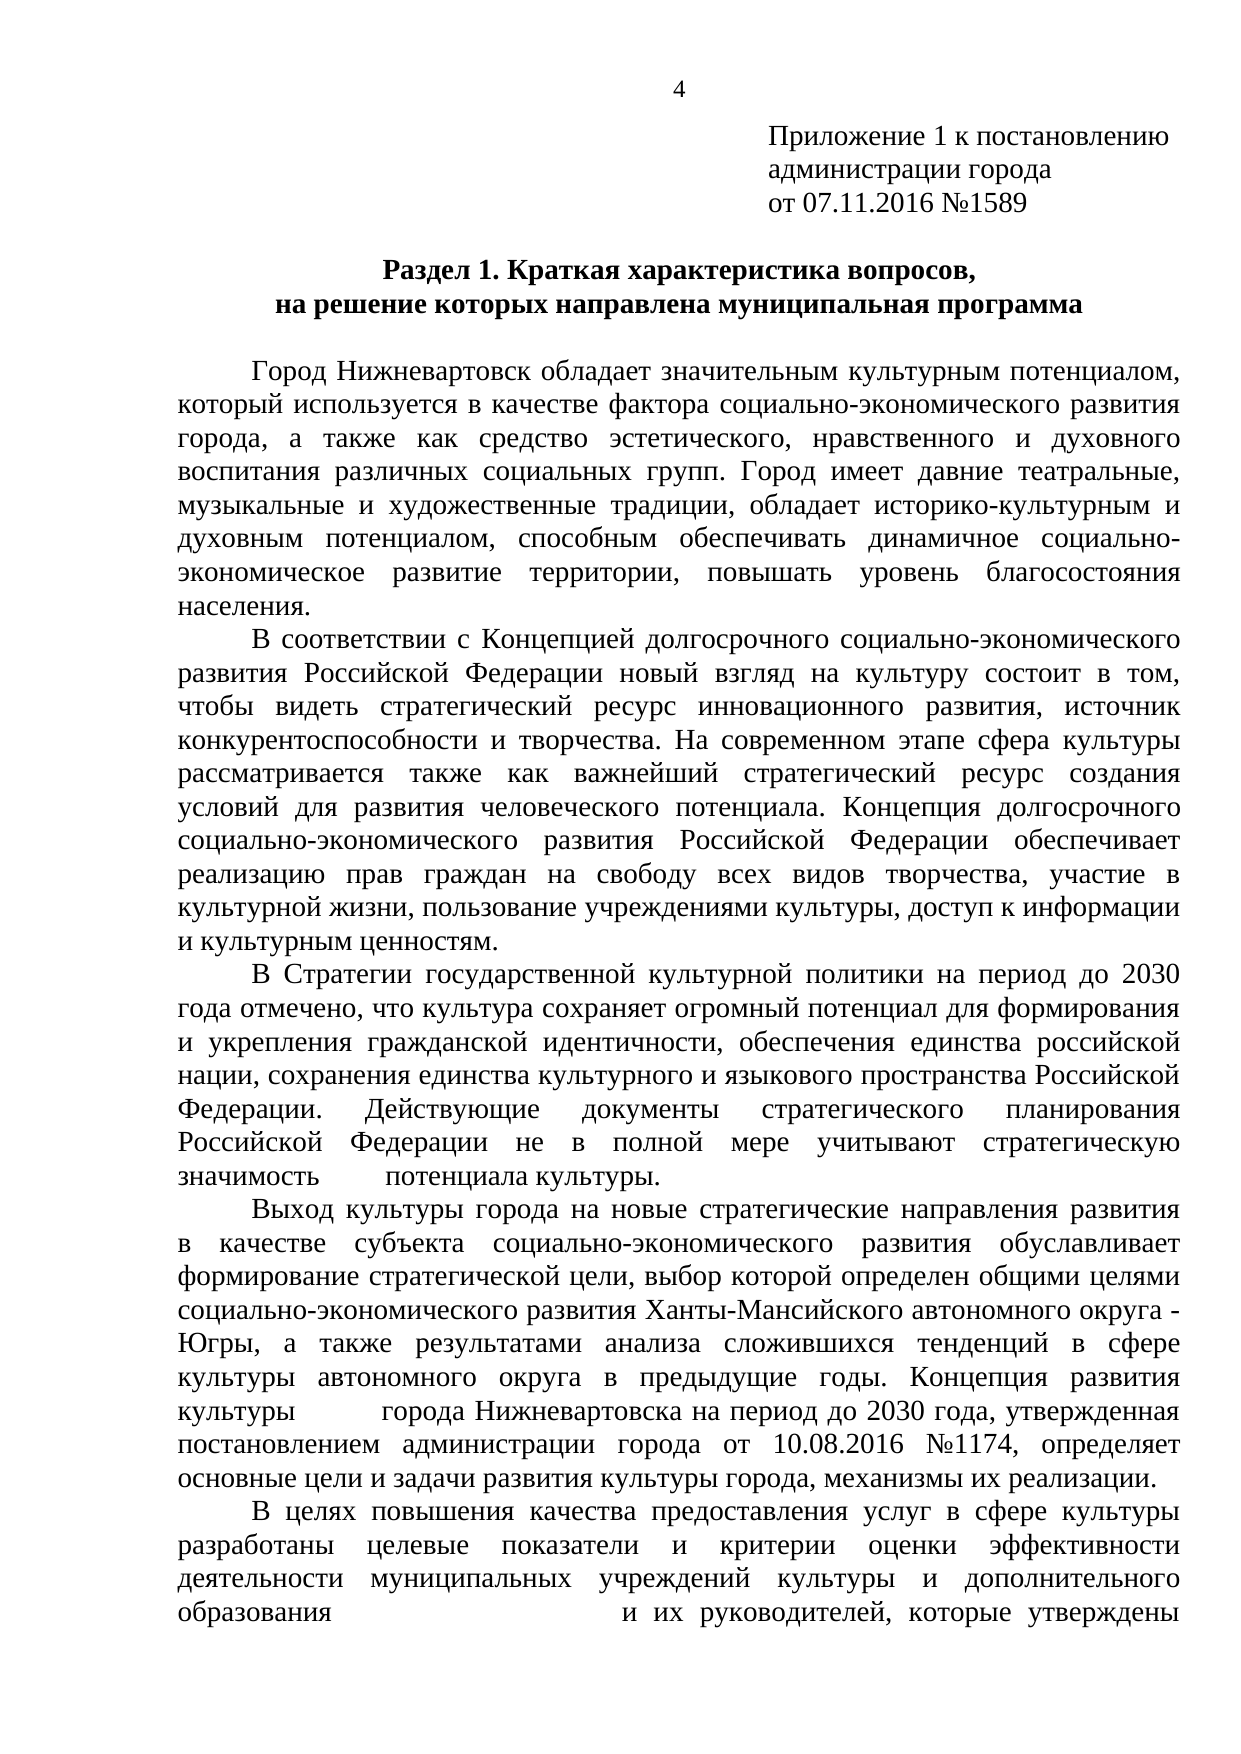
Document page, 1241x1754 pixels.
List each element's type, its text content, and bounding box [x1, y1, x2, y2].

text Город Нижневартовск обладает значительным культурным потенциалом, который используется в качестве фактора социально-экономического развития города, а также как средство эстетического, нравственного и духовного воспитания различных социальных групп. Город имеет давние театральные, музыкальные и художественные традиции, обладает историко-культурным и духовным потенциалом, способным обеспечивать динамичное социально-экономическое развитие территории, повышать уровень благосостояния населения. [177, 353, 1181, 621]
text В соответствии с Концепцией долгосрочного социально-экономического развития Российской Федерации новый взгляд на культуру состоит в том, чтобы видеть стратегический ресурс инновационного развития, источник конкурентоспособности и творчества. На современном этапе сфера культуры рассматривается также как важнейший стратегический ресурс создания условий для развития человеческого потенциала. Концепция долгосрочного социально-экономического развития Российской Федерации обеспечивает реализацию прав граждан на свободу всех видов творчества, участие в культурной жизни, пользование учреждениями культуры, доступ к информации и культурным ценностям. [177, 621, 1181, 957]
text Выход культуры города на новые стратегические направления развития в качестве субъекта социально-экономического развития обуславливает формирование стратегической цели, выбор которой определен общими целями социально-экономического развития Ханты-Мансийского автономного округа - Югры, а также результатами анализа сложившихся тенденций в сфере культуры автономного округа в предыдущие годы. Концепция развития культуры города Нижневартовска на период до 2030 года, утвержденная постановлением администрации города от 10.08.2016 №1174, определяет основные цели и задачи развития культуры города, механизмы их реализации. [177, 1191, 1181, 1493]
text на решение которых направлена муниципальная программа [177, 286, 1181, 319]
text Приложение 1 к постановлению [177, 118, 1181, 152]
text администрации города [177, 152, 1181, 185]
text Раздел 1. Краткая характеристика вопросов, [177, 252, 1181, 286]
text от 07.11.2016 №1589 [177, 185, 1181, 219]
text В Стратегии государственной культурной политики на период до 2030 года отмечено, что культура сохраняет огромный потенциал для формирования и укрепления гражданской идентичности, обеспечения единства российской нации, сохранения единства культурного и языкового пространства Российской Федерации. Действующие документы стратегического планирования Российской Федерации не в полной мере учитывают стратегическую значимость потенциала культуры. [177, 957, 1181, 1191]
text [177, 1493, 1181, 1627]
